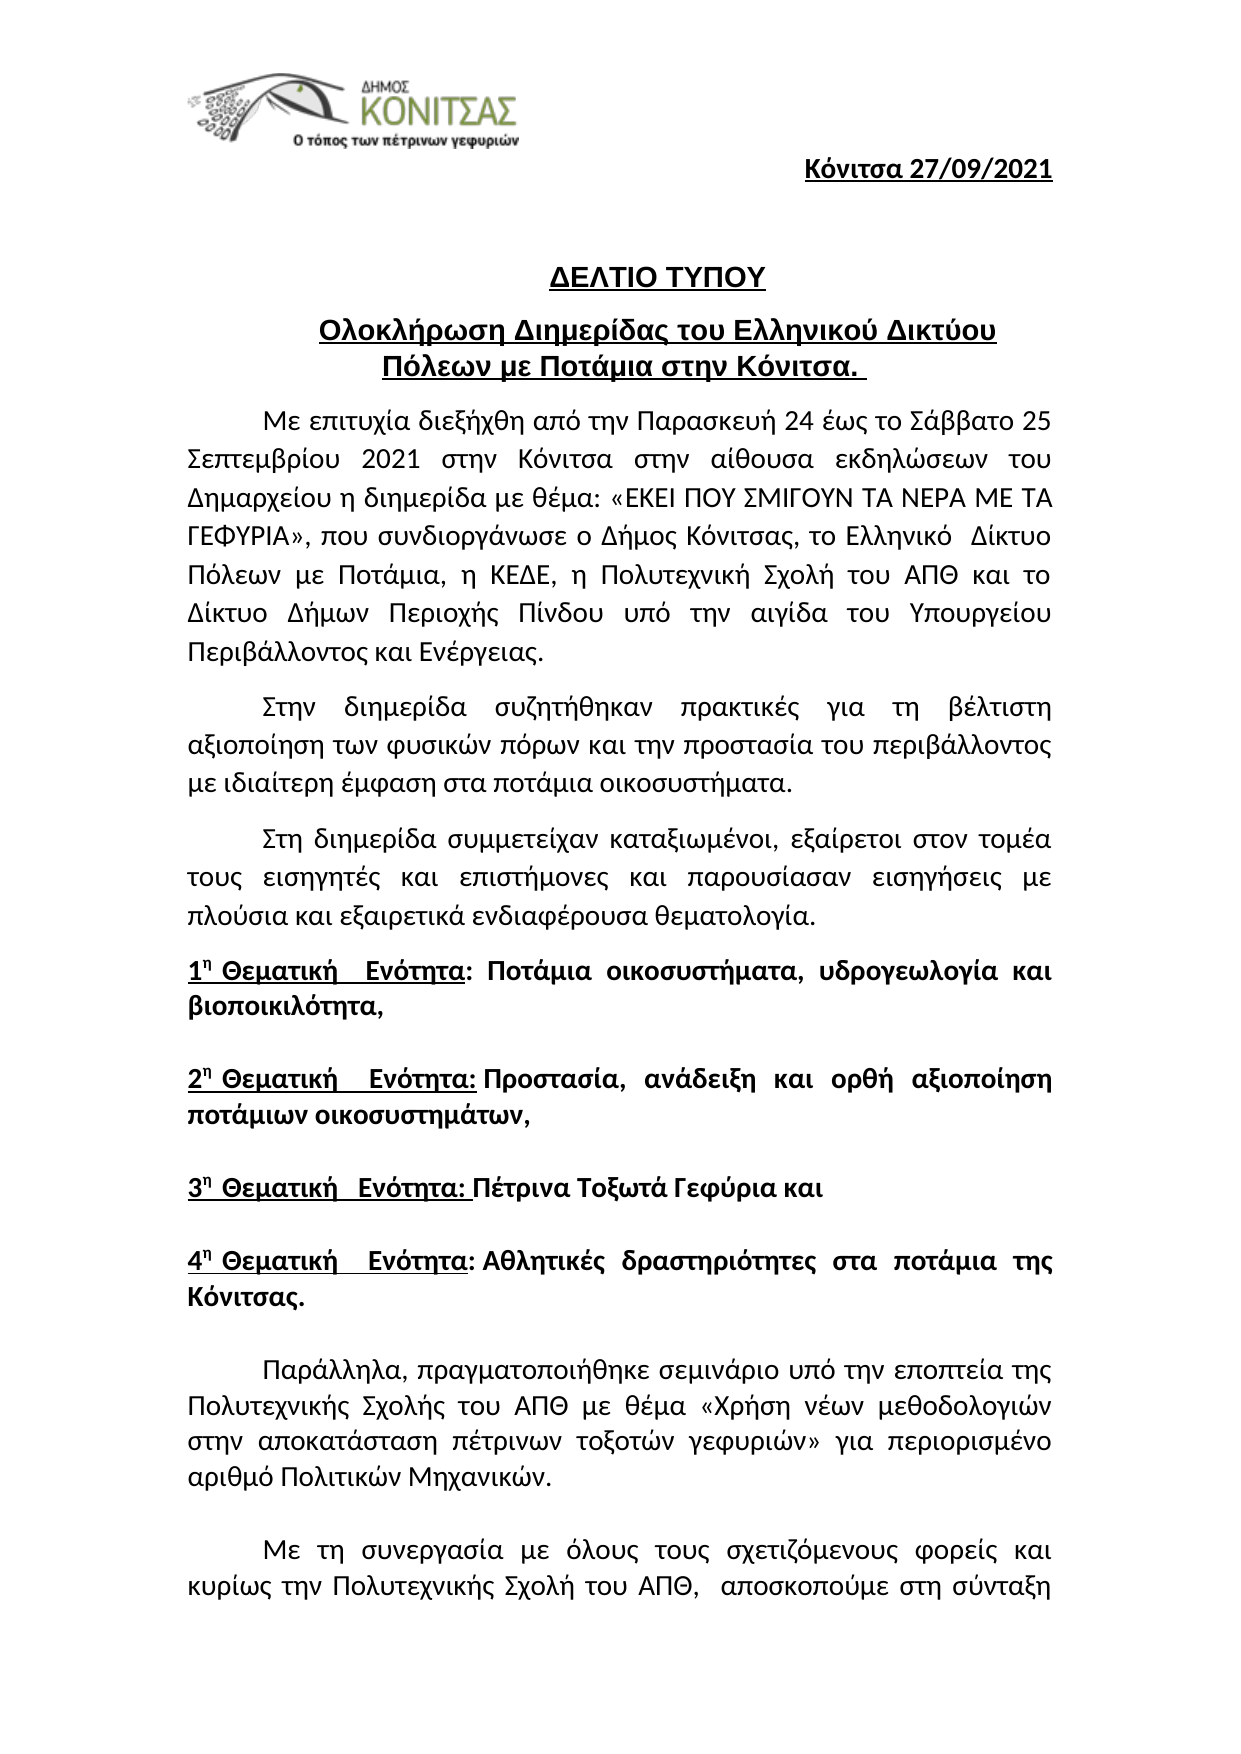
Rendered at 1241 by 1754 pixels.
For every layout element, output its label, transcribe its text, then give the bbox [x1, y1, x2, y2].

text 1η Θεματική Ενότητα: Ποτάμια οικοσυστήματα, υδρογεωλογία και βιοποικιλότητα, [187, 952, 1053, 1023]
text 4η Θεματική Ενότητα: Αθλητικές δραστηριότητες στα ποτάμια της Κόνιτσας. [187, 1242, 1053, 1313]
text Κόνιτσα 27/09/2021 [187, 150, 1053, 186]
picture [187, 73, 519, 149]
text Παράλληλα, πραγματοποιήθηκε σεμινάριο υπό την εποπτεία της Πολυτεχνικής Σχολής του ΑΠΘ με θέμα «Χρήση νέων μεθοδολογιών στην αποκατάσταση πέτρινων τοξοτών γεφυριών» για περιορισμένο αριθμό Πολιτικών Μηχανικών. [187, 1351, 1053, 1493]
text ΔΕΛΤΙΟ ΤΥΠΟΥ [187, 260, 1053, 294]
text Με επιτυχία διεξήχθη από την Παρασκευή 24 έως το Σάββατο 25 Σεπτεμβρίου 2021 στην Κόνιτσα στην αίθουσα εκδηλώσεων του Δημαρχείου η διημερίδα με θέμα: «EKEI ΠΟΥ ΣΜΙΓΟΥΝ ΤΑ ΝΕΡΑ ΜΕ ΤΑ ΓΕΦΥΡΙΑ», που συνδιοργάνωσε ο Δήμος Κόνιτσας, το Ελληνικό Δίκτυο Πόλεων με Ποτάμια, η ΚΕΔΕ, η Πολυτεχνική Σχολή του ΑΠΘ και το Δίκτυο Δήμων Περιοχής Πίνδου υπό την αιγίδα του Υπουργείου Περιβάλλοντος και Ενέργειας. [187, 402, 1053, 668]
text 2η Θεματική Ενότητα: Προστασία, ανάδειξη και ορθή αξιοποίηση ποτάμιων οικοσυστημάτων, [187, 1060, 1053, 1132]
text Ολοκλήρωση Διημερίδας του Ελληνικού Δικτύου Πόλεων με Ποτάμια στην Κόνιτσα. [187, 313, 1053, 383]
text Στη διημερίδα συμμετείχαν καταξιωμένοι, εξαίρετοι στον τομέα τους εισηγητές και επιστήμονες και παρουσίασαν εισηγήσεις με πλούσια και εξαιρετικά ενδιαφέρουσα θεματολογία. [187, 820, 1053, 932]
text Στην διημερίδα συζητήθηκαν πρακτικές για τη βέλτιστη αξιοποίηση των φυσικών πόρων και την προστασία του περιβάλλοντος με ιδιαίτερη έμφαση στα ποτάμια οικοσυστήματα. [187, 688, 1053, 800]
text 3η Θεματική Ενότητα: Πέτρινα Τοξωτά Γεφύρια και [187, 1169, 1053, 1205]
